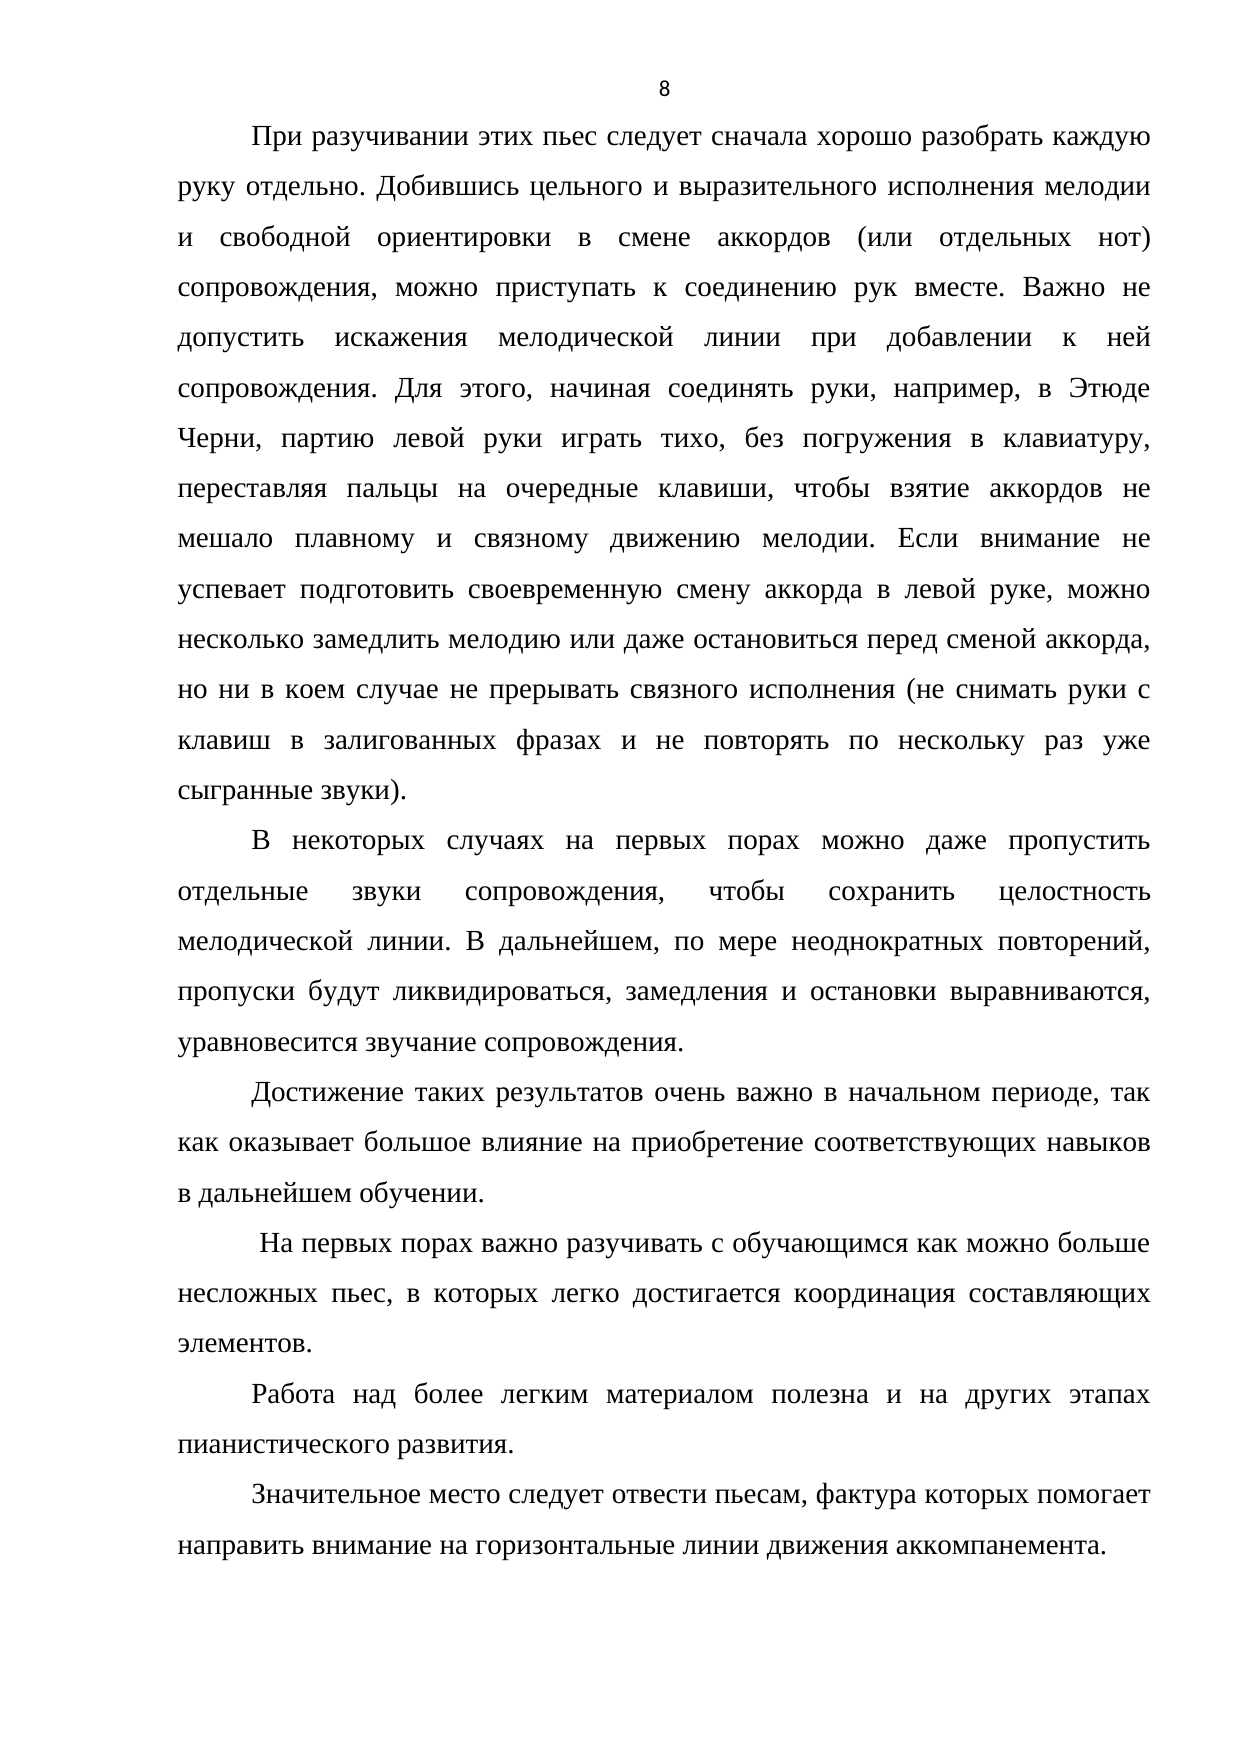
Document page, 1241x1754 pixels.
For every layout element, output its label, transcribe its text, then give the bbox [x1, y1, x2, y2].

text Работа над более легким материалом полезна и на других этапах пианистического развития. [177, 1376, 1152, 1460]
text На первых порах важно разучивать с обучающимся как можно больше несложных пьес, в которых легко достигается координация составляющих элементов. [177, 1225, 1152, 1359]
text Достижение таких результатов очень важно в начальном периоде, так как оказывает большое влияние на приобретение соответствующих навыков в дальнейшем обучении. [177, 1074, 1152, 1208]
text Значительное место следует отвести пьесам, фактура которых помогает направить внимание на горизонтальные линии движения аккомпанемента. [177, 1477, 1152, 1560]
text В некоторых случаях на первых порах можно даже пропустить отдельные звуки сопровождения, чтобы сохранить целостность мелодической линии. В дальнейшем, по мере неоднократных повторений, пропуски будут ликвидироваться, замедления и остановки выравниваются, уравновесится звучание сопровождения. [177, 822, 1152, 1057]
text При разучивании этих пьес следует сначала хорошо разобрать каждую руку отдельно. Добившись цельного и выразительного исполнения мелодии и свободной ориентировки в смене аккордов (или отдельных нот) сопровождения, можно приступать к соединению рук вместе. Важно не допустить искажения мелодической линии при добавлении к ней сопровождения. Для этого, начиная соединять руки, например, в Этюде Черни, партию левой руки играть тихо, без погружения в клавиатуру, переставляя пальцы на очередные клавиши, чтобы взятие аккордов не мешало плавному и связному движению мелодии. Если внимание не успевает подготовить своевременную смену аккорда в левой руке, можно несколько замедлить мелодию или даже остановиться перед сменой аккорда, но ни в коем случае не прерывать связного исполнения (не снимать руки с клавиш в залигованных фразах и не повторять по нескольку раз уже сыгранные звуки). [177, 118, 1152, 806]
